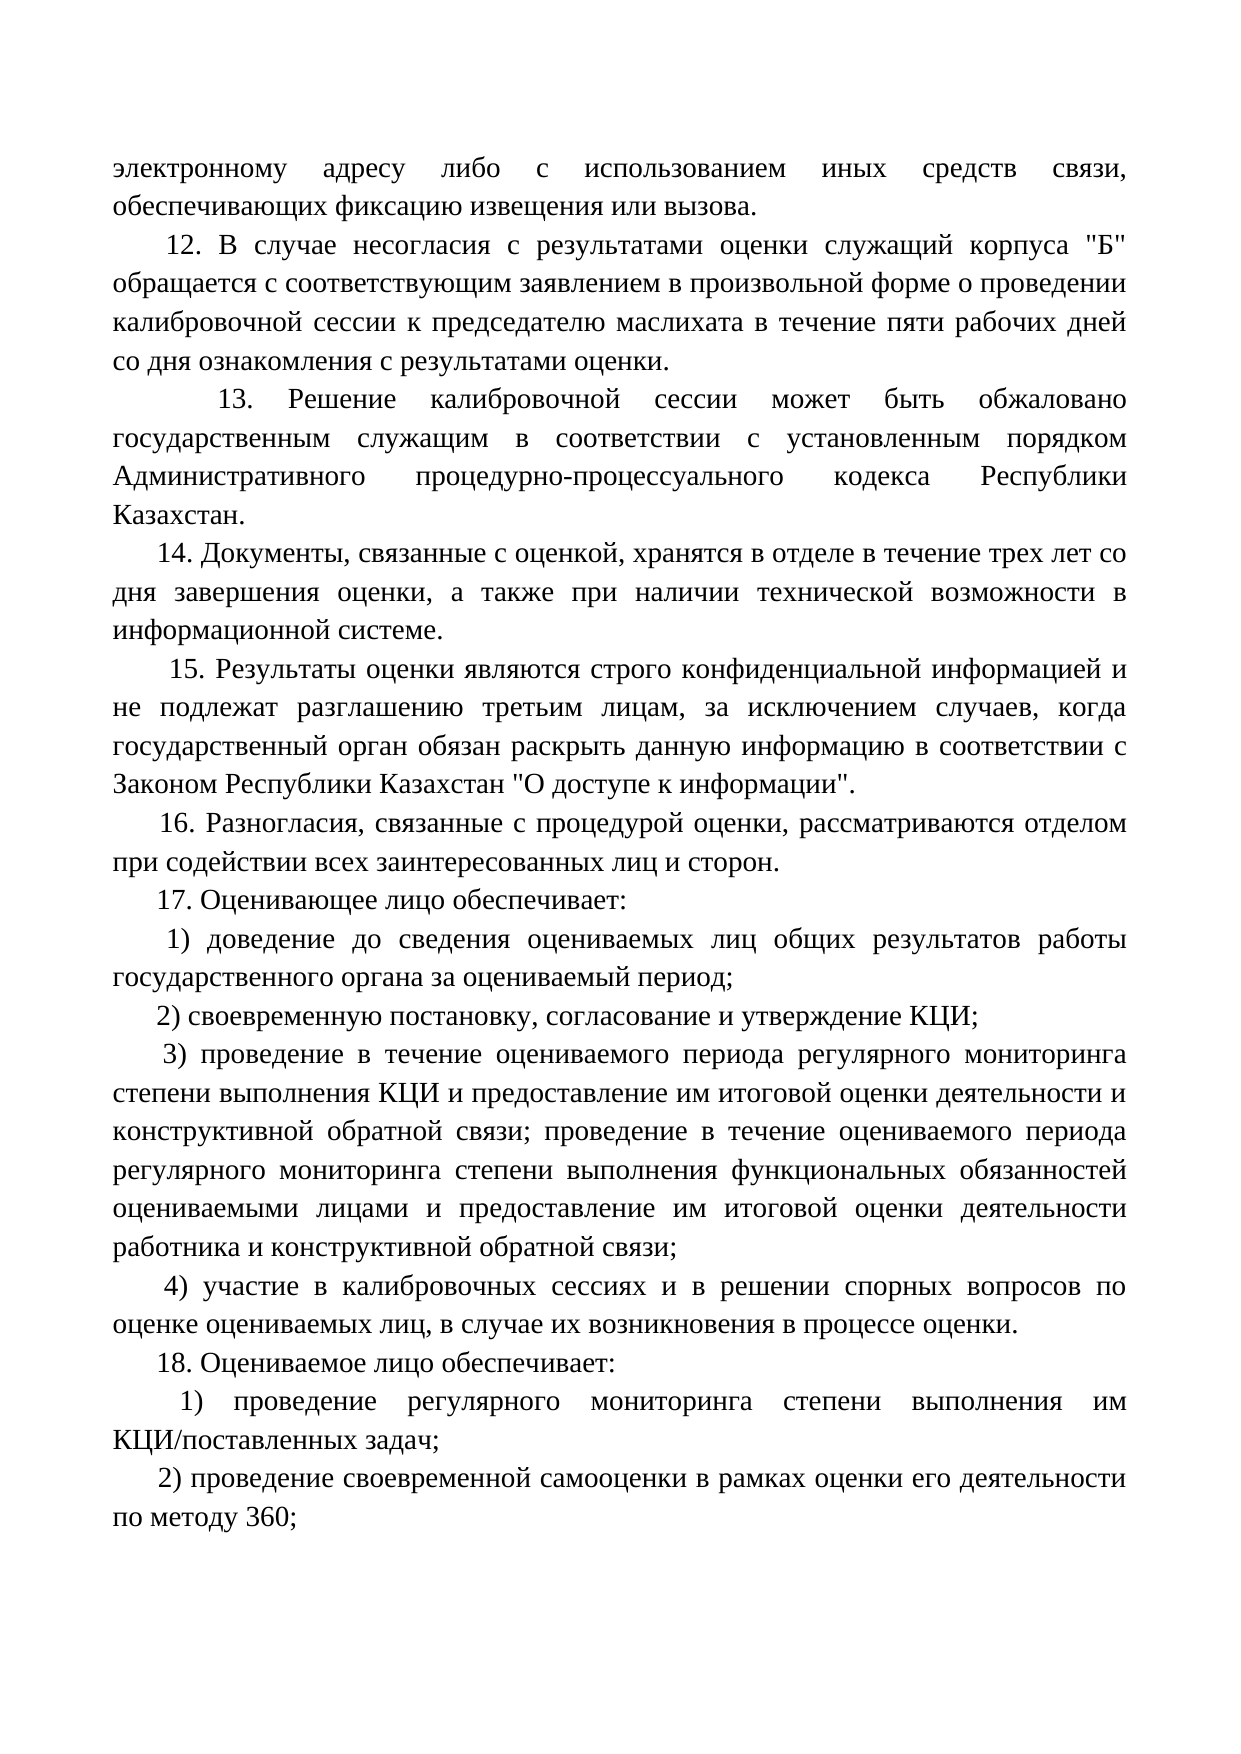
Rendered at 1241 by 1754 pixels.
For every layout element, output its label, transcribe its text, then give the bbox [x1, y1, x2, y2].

text 2) своевременную постановку, согласование и утверждение КЦИ; [112, 998, 1128, 1031]
text 14. Документы, связанные с оценкой, хранятся в отделе в течение трех лет со дня завершения оценки, а также при наличии технической возможности в информационной системе. [112, 535, 1128, 646]
text 15. Результаты оценки являются строго конфиденциальной информацией и не подлежат разглашению третьим лицам, за исключением случаев, когда государственный орган обязан раскрыть данную информацию в соответствии с Законом Республики Казахстан "О доступе к информации". [112, 651, 1128, 800]
text 16. Разногласия, связанные с процедурой оценки, рассматриваются отделом при содействии всех заинтересованных лиц и сторон. [112, 805, 1128, 877]
text 4) участие в калибровочных сессиях и в решении спорных вопросов по оценке оцениваемых лиц, в случае их возникновения в процессе оценки. [112, 1268, 1128, 1340]
text 1) проведение регулярного мониторинга степени выполнения им КЦИ/поставленных задач; [112, 1383, 1128, 1455]
text 1) доведение до сведения оцениваемых лиц общих результатов работы государственного органа за оцениваемый период; [112, 921, 1128, 993]
text 18. Оцениваемое лицо обеспечивает: [112, 1345, 1128, 1378]
text 2) проведение своевременной самооценки в рамках оценки его деятельности по методу 360; [112, 1460, 1128, 1532]
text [112, 150, 1128, 222]
text 3) проведение в течение оцениваемого периода регулярного мониторинга степени выполнения КЦИ и предоставление им итоговой оценки деятельности и конструктивной обратной связи; проведение в течение оцениваемого периода регулярного мониторинга степени выполнения функциональных обязанностей оцениваемыми лицами и предоставление им итоговой оценки деятельности работника и конструктивной обратной связи; [112, 1036, 1128, 1263]
text 12. В случае несогласия с результатами оценки служащий корпуса "Б" обращается с соответствующим заявлением в произвольной форме о проведении калибровочной сессии к председателю маслихата в течение пяти рабочих дней со дня ознакомления с результатами оценки. [112, 227, 1128, 376]
text 13. Решение калибровочной сессии может быть обжаловано государственным служащим в соответствии с установленным порядком Административного процедурно-процессуального кодекса Республики Казахстан. [112, 381, 1128, 530]
text 17. Оценивающее лицо обеспечивает: [112, 882, 1128, 916]
